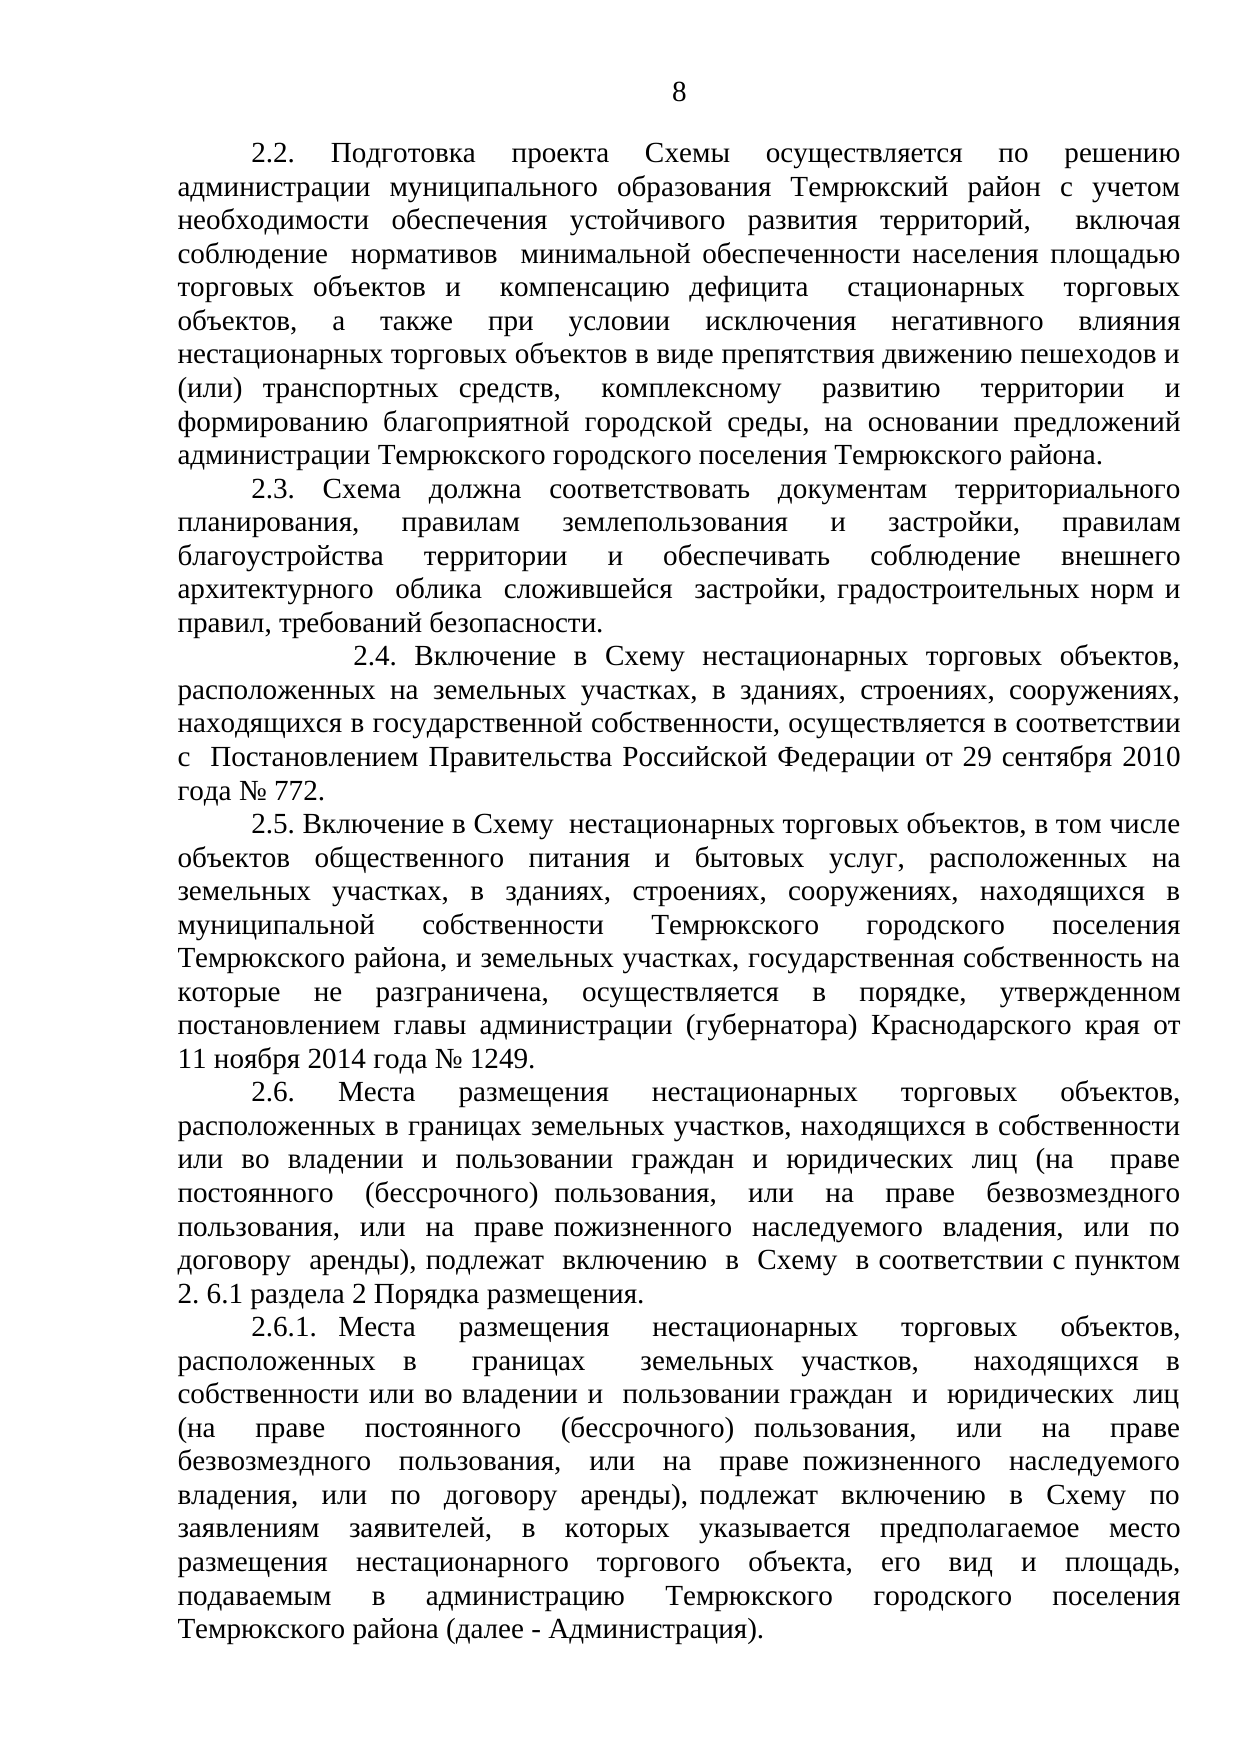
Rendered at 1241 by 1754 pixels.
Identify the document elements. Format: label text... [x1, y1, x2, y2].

text 2.4. Включение в Схему нестационарных торговых объектов, расположенных на земельных участках, в зданиях, строениях, сооружениях, находящихся в государственной собственности, осуществляется в соответствии с Постановлением Правительства Российской Федерации от 29 сентября 2010 года № 772. [177, 638, 1181, 806]
text 2.3. Схема должна соответствовать документам территориального планирования, правилам землепользования и застройки, правилам благоустройства территории и обеспечивать соблюдение внешнего архитектурного облика сложившейся застройки, градостроительных норм и правил, требований безопасности. [177, 471, 1181, 638]
text 2.5. Включение в Схему нестационарных торговых объектов, в том числе объектов общественного питания и бытовых услуг, расположенных на земельных участках, в зданиях, строениях, сооружениях, находящихся в муниципальной собственности Темрюкского городского поселения Темрюкского района, и земельных участках, государственная собственность на которые не разграничена, осуществляется в порядке, утвержденном постановлением главы администрации (губернатора) Краснодарского края от 11 ноября 2014 года № 1249. [177, 806, 1181, 1074]
text 2.2. Подготовка проекта Схемы осуществляется по решению администрации муниципального образования Темрюкский район с учетом необходимости обеспечения устойчивого развития территорий, включая соблюдение нормативов минимальной обеспеченности населения площадью торговых объектов и компенсацию дефицита стационарных торговых объектов, а также при условии исключения негативного влияния нестационарных торговых объектов в виде препятствия движению пешеходов и (или) транспортных средств, комплексному развитию территории и формированию благоприятной городской среды, на основании предложений администрации Темрюкского городского поселения Темрюкского района. [177, 135, 1181, 471]
text 2.6. Места размещения нестационарных торговых объектов, расположенных в границах земельных участков, находящихся в собственности или во владении и пользовании граждан и юридических лиц (на праве постоянного (бессрочного) пользования, или на праве безвозмездного пользования, или на праве пожизненного наследуемого владения, или по договору аренды), подлежат включению в Схему в соответствии с пунктом 2. 6.1 раздела 2 Порядка размещения. [177, 1074, 1181, 1309]
text 2.6.1. Места размещения нестационарных торговых объектов, расположенных в границах земельных участков, находящихся в собственности или во владении и пользовании граждан и юридических лиц (на праве постоянного (бессрочного) пользования, или на праве безвозмездного пользования, или на праве пожизненного наследуемого владения, или по договору аренды), подлежат включению в Схему по заявлениям заявителей, в которых указывается предполагаемое место размещения нестационарного торгового объекта, его вид и площадь, подаваемым в администрацию Темрюкского городского поселения Темрюкского района (далее - Администрация). [177, 1309, 1181, 1645]
